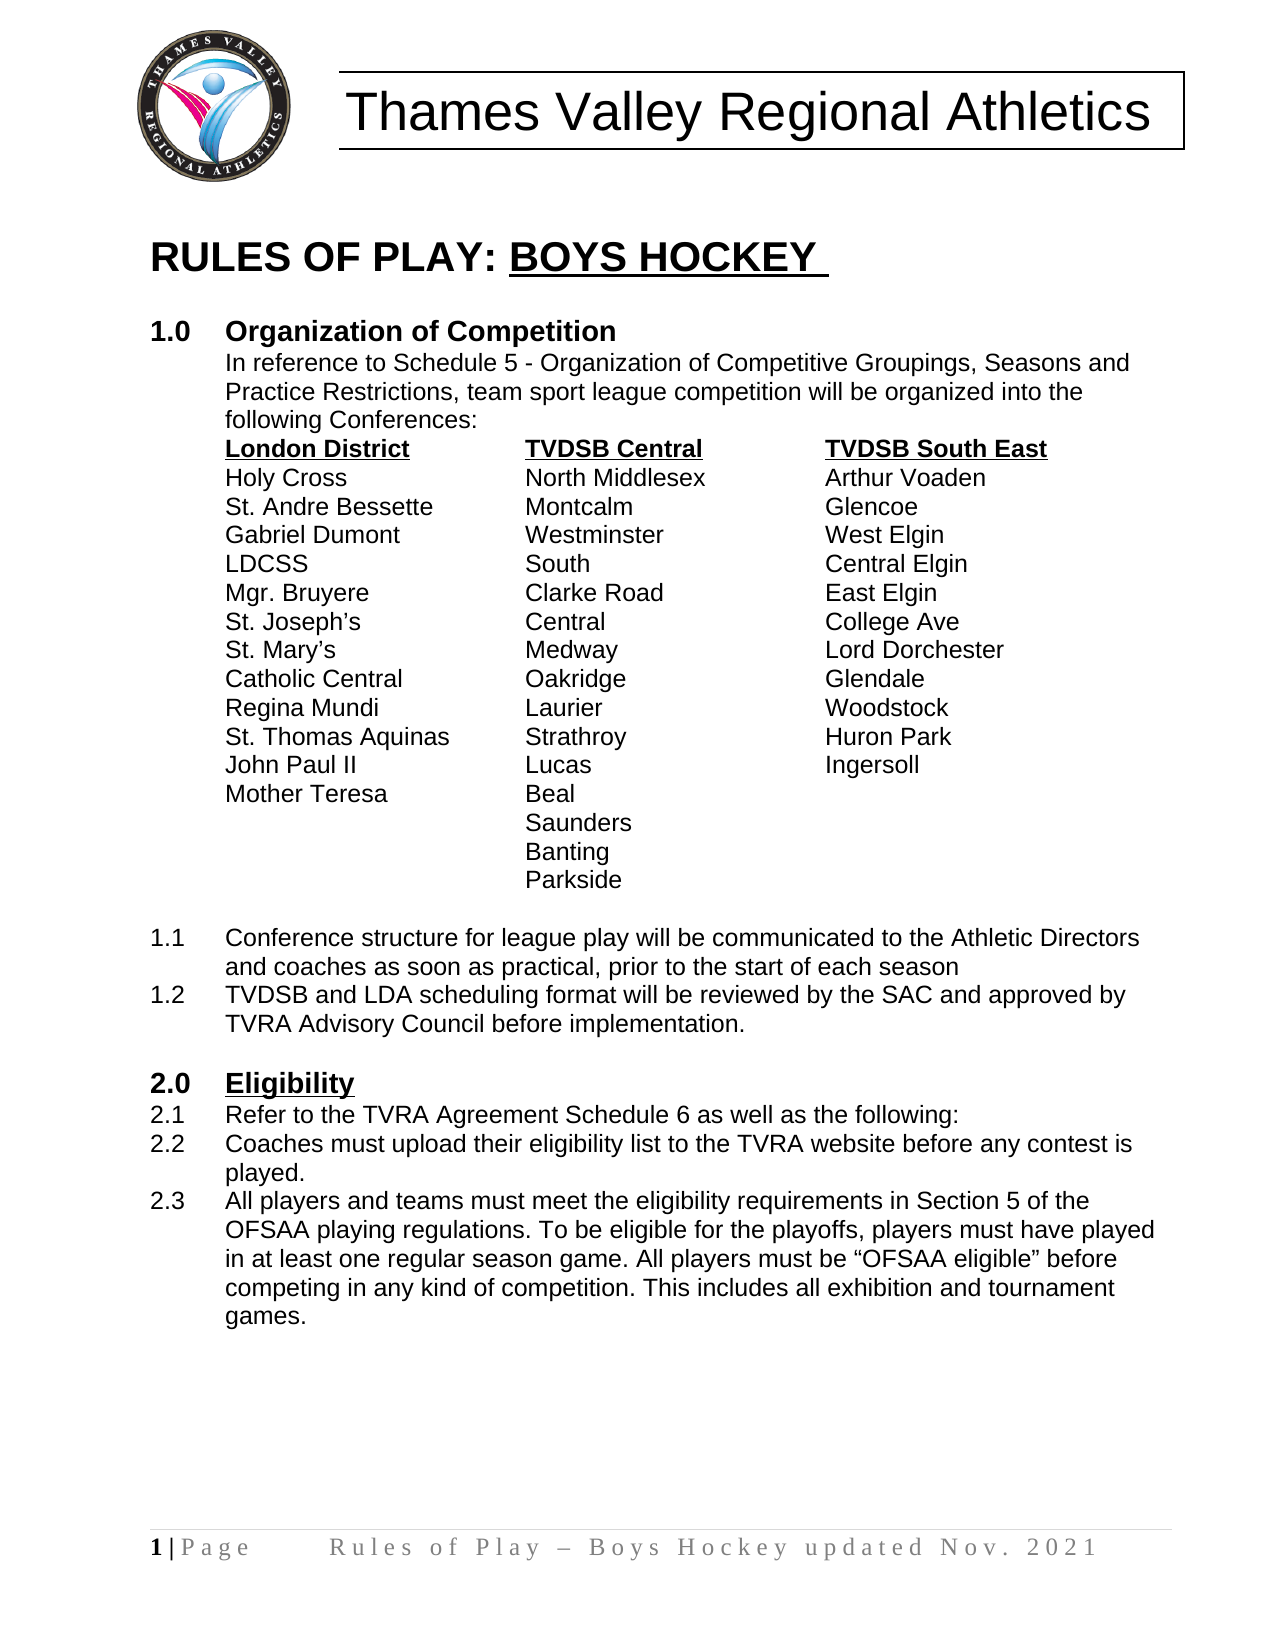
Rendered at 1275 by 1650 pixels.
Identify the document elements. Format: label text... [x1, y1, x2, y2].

text Catholic Central Oakridge Glendale [150, 664, 1172, 693]
text Parkside [450, 865, 1172, 894]
text Holy Cross North Middlesex Arthur Voaden [150, 463, 1172, 492]
picture [93, 15, 339, 204]
text St. Joseph’s Central College Ave [225, 607, 1172, 635]
text LDCSS South Central Elgin [150, 549, 1172, 578]
text Regina Mundi Laurier Woodstock [150, 693, 1172, 722]
text RULES OF PLAY: BOYS HOCKEY [150, 233, 1172, 281]
text 2.1 Refer to the TVRA Agreement Schedule 6 as well as the following: [150, 1100, 1172, 1129]
text Gabriel Dumont Westminster West Elgin [150, 520, 1172, 549]
text 1.2 TVDSB and LDA scheduling format will be reviewed by the SAC and approved by TVRA Advisory Council before implementation. [150, 980, 1172, 1038]
text Mgr. Bruyere Clarke Road East Elgin [150, 578, 1172, 607]
text Mother Teresa Beal [150, 779, 1172, 808]
text In reference to Schedule 5 - Organization of Competitive Groupings, Seasons and Practice Restrictions, team sport league competition will be organized into the following Conferences: [225, 348, 1172, 434]
text 1.1 Conference structure for league play will be communicated to the Athletic Directors and coaches as soon as practical, prior to the start of each season [150, 923, 1172, 980]
list Organization of Competition [150, 314, 1172, 348]
text 2.0 Eligibility [150, 1067, 1172, 1100]
text Banting [450, 837, 1172, 865]
text St. Mary’s Medway Lord Dorchester [150, 635, 1172, 664]
text 2.2 Coaches must upload their eligibility list to the TVRA website before any contest is played. [150, 1129, 1172, 1186]
text London District TVDSB Central TVDSB South East [150, 434, 1172, 463]
text Saunders [450, 808, 1172, 837]
text St. Thomas Aquinas Strathroy Huron Park [150, 722, 1172, 750]
text St. Andre Bessette Montcalm Glencoe [225, 492, 1172, 520]
text 2.3 All players and teams must meet the eligibility requirements in Section 5 of the OFSAA playing regulations. To be eligible for the playoffs, players must have played in at least one regular season game. All players must be “OFSAA eligible” before competing in any kind of competition. This includes all exhibition and tournament games. [150, 1186, 1172, 1330]
text John Paul II Lucas Ingersoll [150, 750, 1172, 779]
